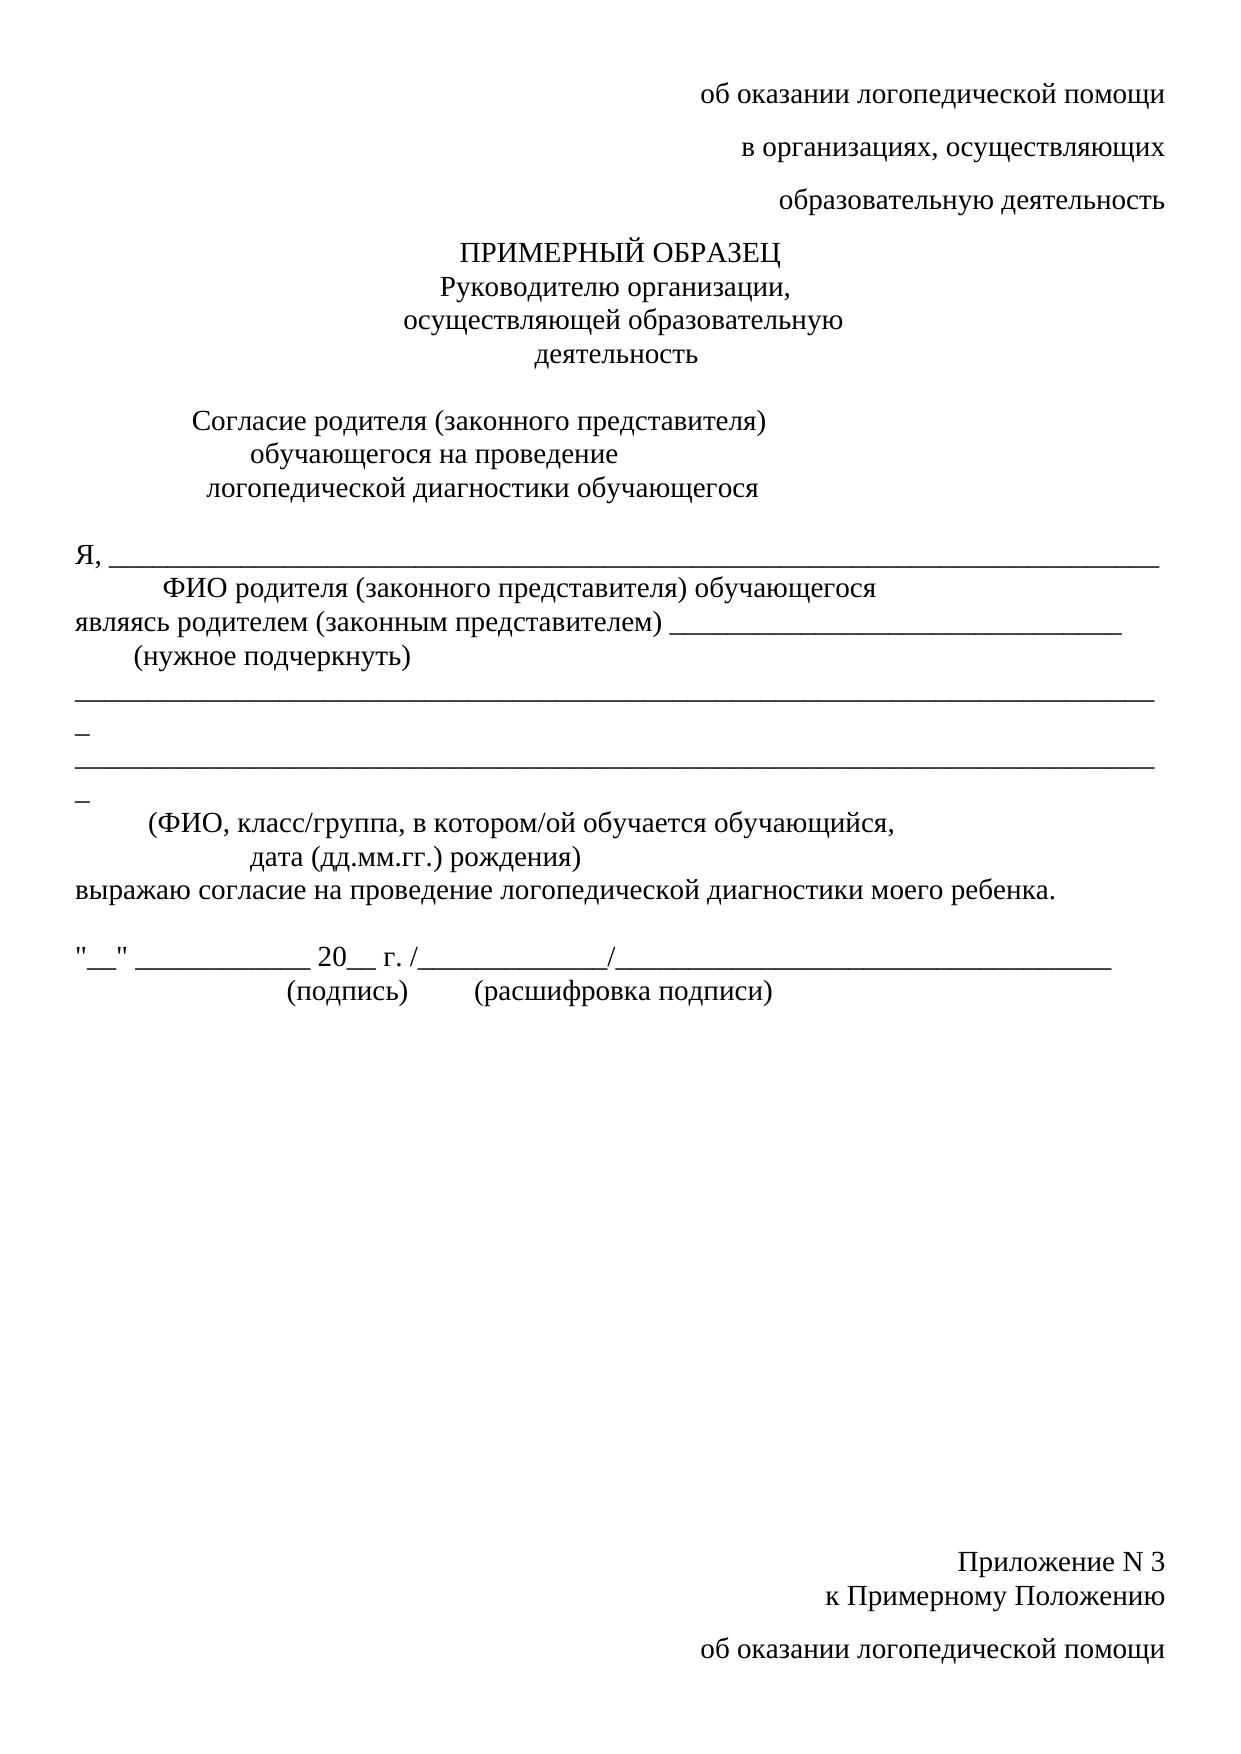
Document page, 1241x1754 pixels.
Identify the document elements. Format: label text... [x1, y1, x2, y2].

text ПРИМЕРНЫЙ ОБРАЗЕЦ [75, 234, 1165, 269]
text ___________________________________________________________________________ [75, 671, 1165, 738]
text образовательную деятельность [75, 181, 1165, 216]
text Согласие родителя (законного представителя) [75, 403, 1165, 436]
text (ФИО, класс/группа, в котором/ой обучается обучающийся, [75, 805, 1165, 839]
text деятельность [75, 336, 1165, 369]
text "__" ____________ 20__ г. /_____________/__________________________________ [75, 939, 1165, 973]
text осуществляющей образовательную [75, 302, 1165, 336]
text ___________________________________________________________________________ [75, 738, 1165, 805]
text обучающегося на проведение [75, 436, 1165, 470]
text Руководителю организации, [75, 269, 1165, 302]
text логопедической диагностики обучающегося [75, 470, 1165, 503]
text Приложение N 3 [75, 1543, 1165, 1578]
text в организациях, осуществляющих [75, 128, 1165, 162]
text об оказании логопедической помощи [75, 75, 1165, 109]
text Я, ________________________________________________________________________ [75, 537, 1165, 571]
text являясь родителем (законным представителем) _______________________________ [75, 604, 1165, 638]
text ФИО родителя (законного представителя) обучающегося [75, 571, 1165, 604]
text (нужное подчеркнуть) [75, 638, 1165, 671]
text выражаю согласие на проведение логопедической диагностики моего ребенка. [75, 872, 1165, 906]
text об оказании логопедической помощи [75, 1631, 1165, 1665]
text к Примерному Положению [75, 1578, 1165, 1612]
text (подпись) (расшифровка подписи) [75, 973, 1165, 1007]
text дата (дд.мм.гг.) рождения) [75, 839, 1165, 872]
